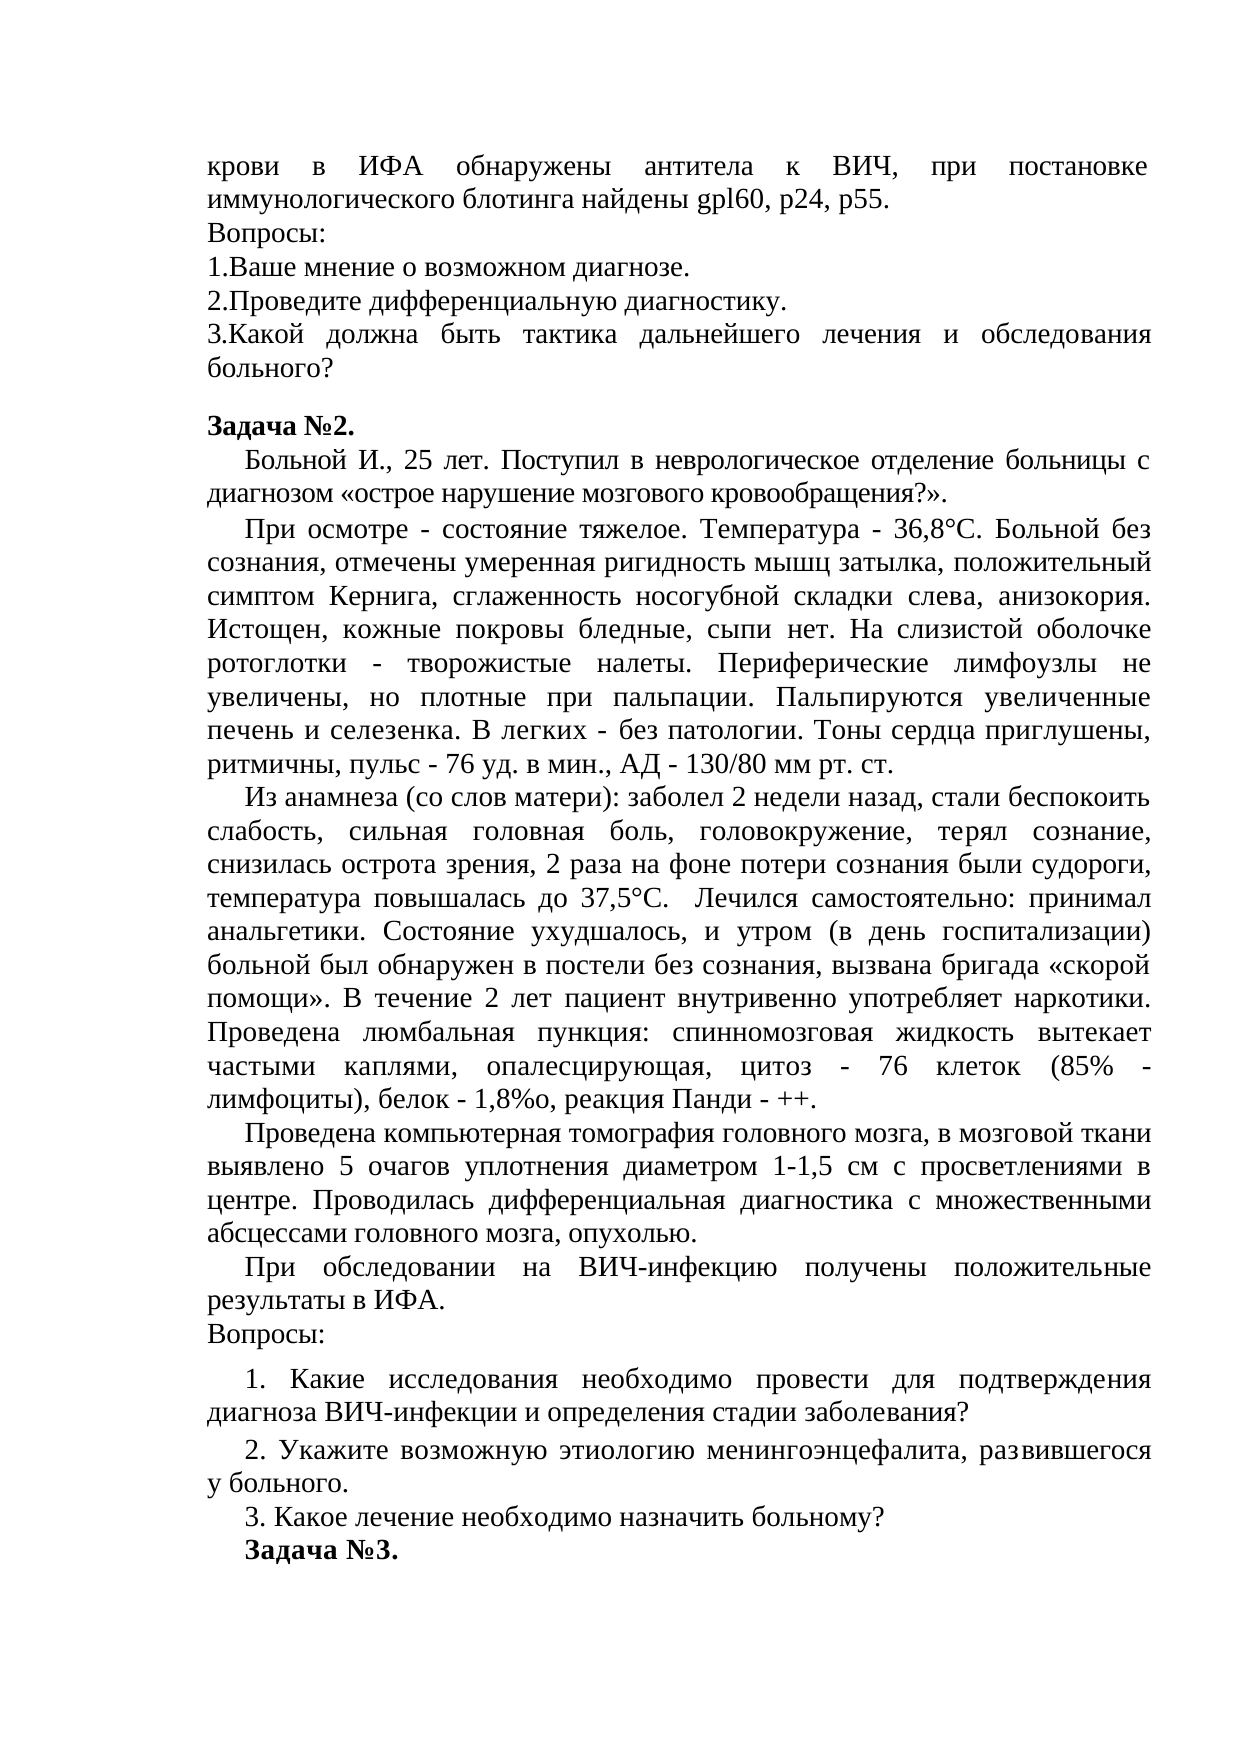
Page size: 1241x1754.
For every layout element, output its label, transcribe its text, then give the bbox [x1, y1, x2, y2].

text Задача №3. [207, 1532, 1152, 1566]
text Вопросы: [207, 1316, 1151, 1349]
text 3.Какой должна быть тактика дальнейшего лечения и обследования больного? [207, 316, 1152, 383]
text 2.Проведите дифференциальную диагностику. [207, 283, 1152, 316]
text При осмотре - состояние тяжелое. Температура - 36,8°С. Больной без сознания, отмечены умеренная ригидность мышц затылка, положительный симптом Кернига, сглаженность носогубной складки слева, анизокория. Истощен, кожные покровы бледные, сыпи нет. На слизистой оболочке ротоглотки - творожистые налеты. Периферические лимфоузлы не увеличены, но плотные при пальпации. Пальпируются увеличенные печень и селезенка. В легких - без патологии. Тоны сердца приглушены, ритмичны, пульс - 76 уд. в мин., АД - 130/80 мм рт. ст. [207, 511, 1152, 779]
text Задача №2. [207, 408, 1152, 442]
text Проведена компьютерная томография головного мозга, в мозговой ткани выявлено 5 очагов уплотнения диаметром 1-1,5 см с просветлениями в центре. Проводилась дифференциальная диагностика с множественными абсцессами головного мозга, опухолью. [207, 1115, 1152, 1249]
text Вопросы: [207, 215, 1148, 248]
text Больной И., 25 лет. Поступил в неврологическое отделение больницы с диагнозом «острое нарушение мозгового кровообращения?». [207, 442, 1151, 509]
text 3. Какое лечение необходимо назначить больному? [207, 1499, 1152, 1532]
text При обследовании на ВИЧ-инфекцию получены положительные результаты в ИФА. [207, 1249, 1151, 1316]
text 1.Ваше мнение о возможном диагнозе. [207, 249, 1152, 283]
text Из анамнеза (со слов матери): заболел 2 недели назад, стали беспокоить слабость, сильная головная боль, головокружение, терял сознание, снизилась острота зрения, 2 раза на фоне потери сознания были судороги, температура повышалась до 37,5°С. Лечился самостоятельно: принимал анальгетики. Состояние ухудшалось, и утром (в день госпитализации) больной был обнаружен в постели без сознания, вызвана бригада «скорой помощи». В течение 2 лет пациент внутривенно употребляет наркотики. Проведена люмбальная пункция: спинномозговая жидкость вытекает частыми каплями, опалесцирующая, цитоз - 76 клеток (85% - лимфоциты), белок - 1,8%о, реакция Панди - ++. [207, 779, 1152, 1115]
text 1. Какие исследования необходимо провести для подтверждения диагноза ВИЧ-инфекции и определения стадии заболевания? [207, 1361, 1151, 1428]
text 2. Укажите возможную этиологию менингоэнцефалита, развившегося у больного. [207, 1432, 1152, 1499]
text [207, 148, 1148, 215]
